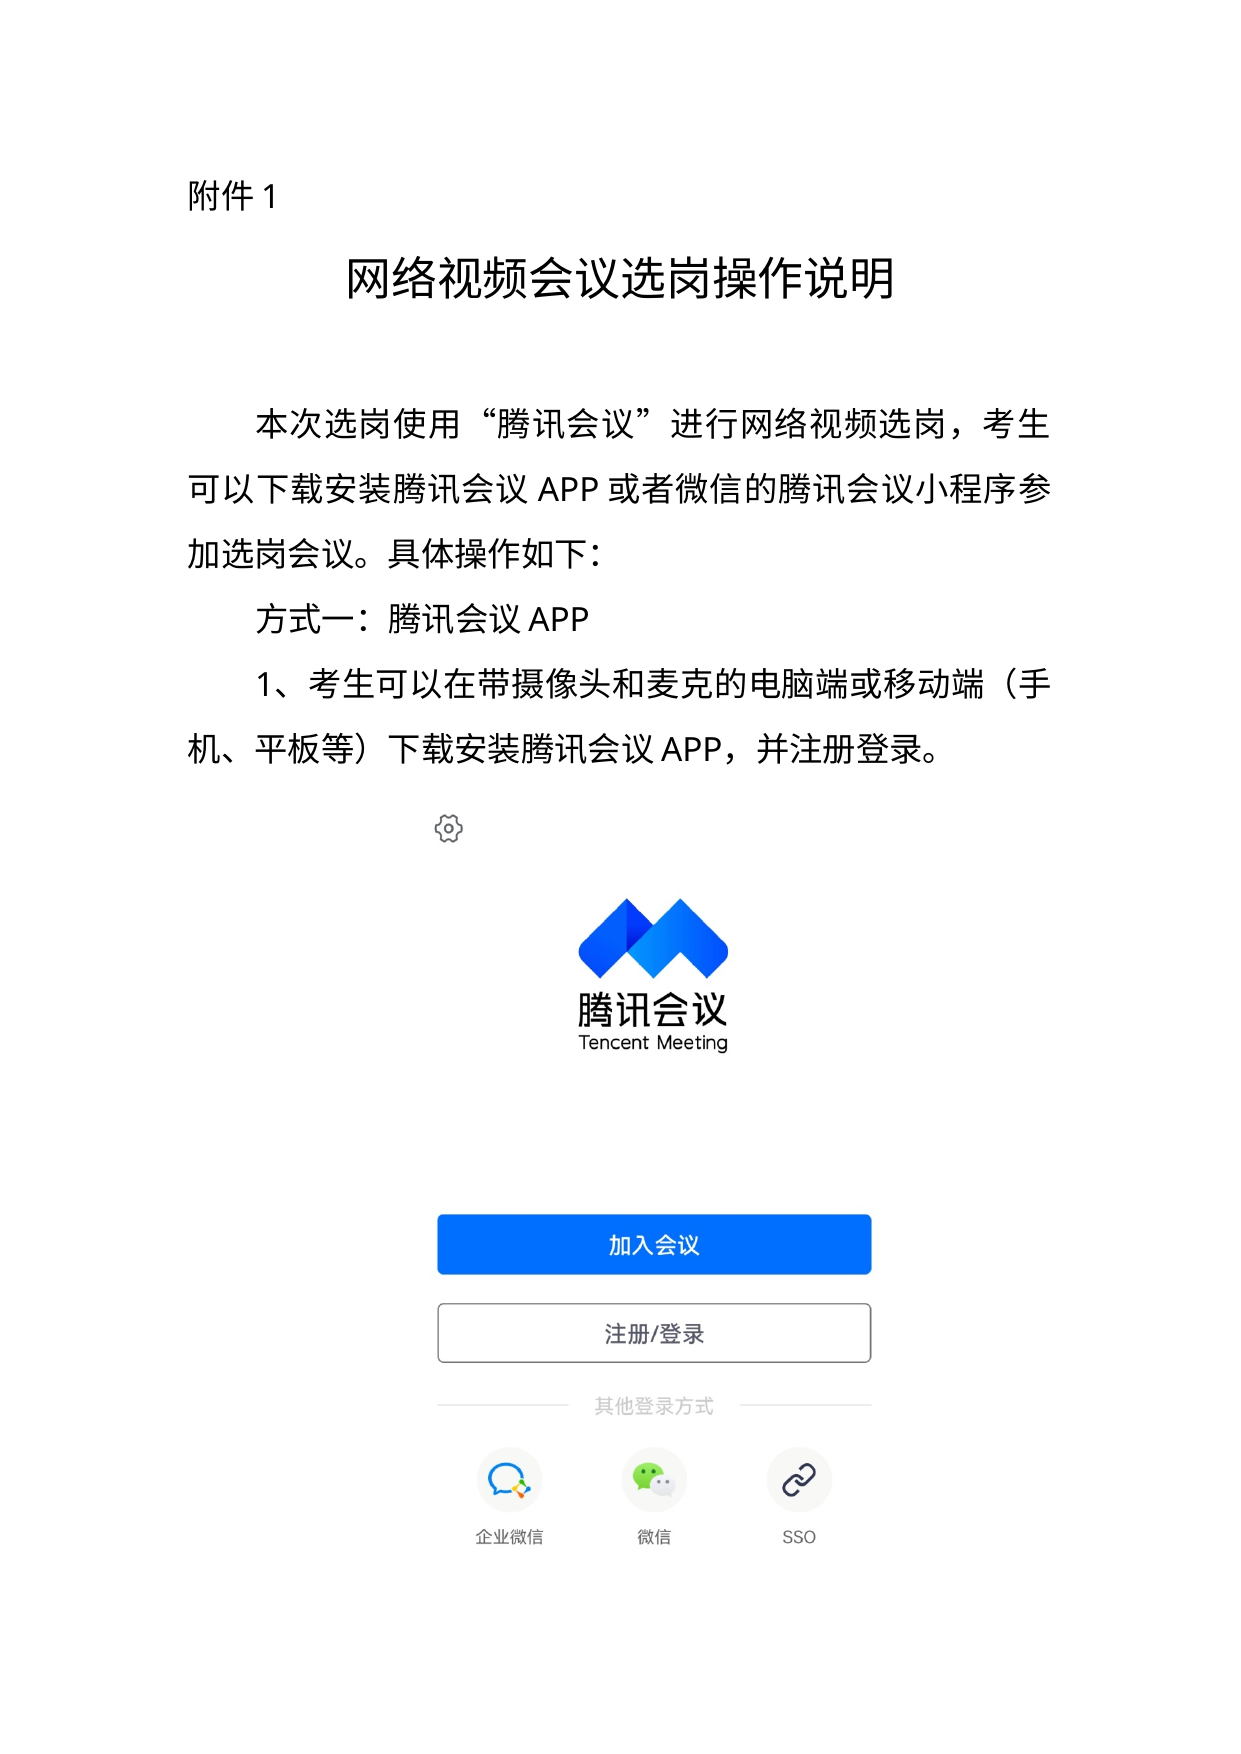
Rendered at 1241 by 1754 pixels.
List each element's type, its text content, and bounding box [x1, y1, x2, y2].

text 方式一：腾讯会议APP [187, 584, 1053, 649]
picture [397, 779, 910, 1563]
text 附件1 [187, 162, 1053, 227]
text 本次选岗使用“腾讯会议”进行网络视频选岗，考生可以下载安装腾讯会议APP或者微信的腾讯会议小程序参加选岗会议。具体操作如下： [187, 389, 1053, 584]
text 1、考生可以在带摄像头和麦克的电脑端或移动端（手机、平板等）下载安装腾讯会议APP，并注册登录。 [187, 649, 1053, 779]
text 网络视频会议选岗操作说明 [187, 227, 1053, 324]
